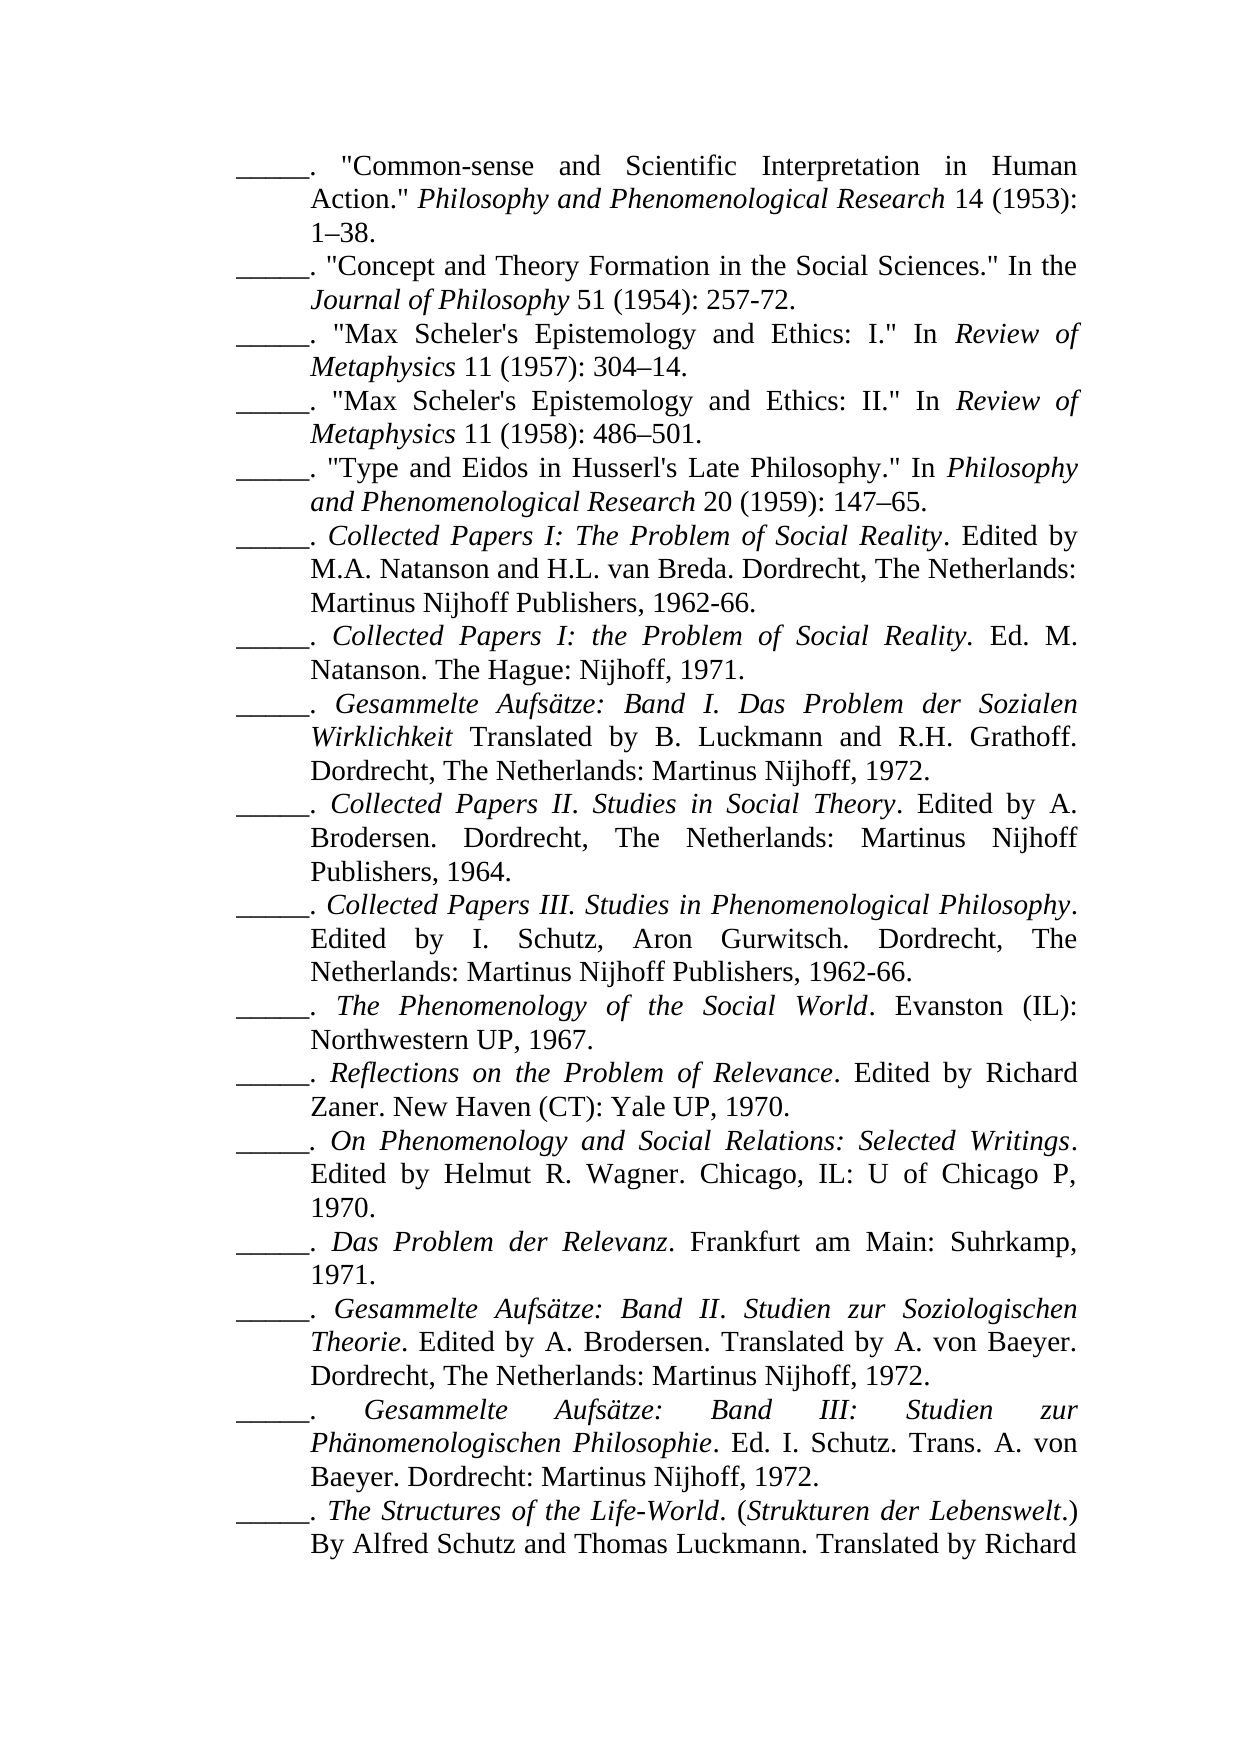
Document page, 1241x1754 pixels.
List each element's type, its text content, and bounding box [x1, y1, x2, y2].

text _____. "Common-sense and Scientific Interpretation in Human Action." Philosophy and Phenomenological Research 14 (1953): 1–38. [236, 148, 1078, 248]
text _____. Collected Papers III. Studies in Phenomenological Philosophy. Edited by I. Schutz, Aron Gurwitsch. Dordrecht, The Netherlands: Martinus Nijhoff Publishers, 1962-66. [236, 887, 1078, 988]
text _____. "Max Scheler's Epistemology and Ethics: I." In Review of Metaphysics 11 (1957): 304–14. [236, 316, 1078, 383]
text _____. Das Problem der Relevanz. Frankfurt am Main: Suhrkamp, 1971. [236, 1224, 1078, 1291]
text _____. On Phenomenology and Social Relations: Selected Writings. Edited by Helmut R. Wagner. Chicago, IL: U of Chicago P, 1970. [236, 1123, 1078, 1223]
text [236, 1493, 1078, 1560]
text _____. Collected Papers I: The Problem of Social Reality. Edited by M.A. Natanson and H.L. van Breda. Dordrecht, The Netherlands: Martinus Nijhoff Publishers, 1962-66. [236, 518, 1078, 618]
text _____. "Concept and Theory Formation in the Social Sciences." In the Journal of Philosophy 51 (1954): 257-72. [236, 248, 1078, 316]
text _____. Collected Papers I: the Problem of Social Reality. Ed. M. Natanson. The Hague: Nijhoff, 1971. [236, 618, 1078, 686]
text _____. Reflections on the Problem of Relevance. Edited by Richard Zaner. New Haven (CT): Yale UP, 1970. [236, 1056, 1078, 1123]
text _____. The Phenomenology of the Social World. Evanston (IL): Northwestern UP, 1967. [236, 988, 1078, 1055]
text _____. Gesammelte Aufsätze: Band II. Studien zur Soziologischen Theorie. Edited by A. Brodersen. Translated by A. von Baeyer. Dordrecht, The Netherlands: Martinus Nijhoff, 1972. [236, 1291, 1078, 1392]
text _____. Gesammelte Aufsätze: Band I. Das Problem der Sozialen Wirklichkeit Translated by B. Luckmann and R.H. Grathoff. Dordrecht, The Netherlands: Martinus Nijhoff, 1972. [236, 686, 1078, 786]
text _____. "Type and Eidos in Husserl's Late Philosophy." In Philosophy and Phenomenological Research 20 (1959): 147–65. [236, 450, 1078, 517]
text _____. Gesammelte Aufsätze: Band III: Studien zur Phänomenologischen Philosophie. Ed. I. Schutz. Trans. A. von Baeyer. Dordrecht: Martinus Nijhoff, 1972. [236, 1392, 1078, 1492]
text _____. "Max Scheler's Epistemology and Ethics: II." In Review of Metaphysics 11 (1958): 486–501. [236, 383, 1078, 450]
text _____. Collected Papers II. Studies in Social Theory. Edited by A. Brodersen. Dordrecht, The Netherlands: Martinus Nijhoff Publishers, 1964. [236, 787, 1078, 887]
